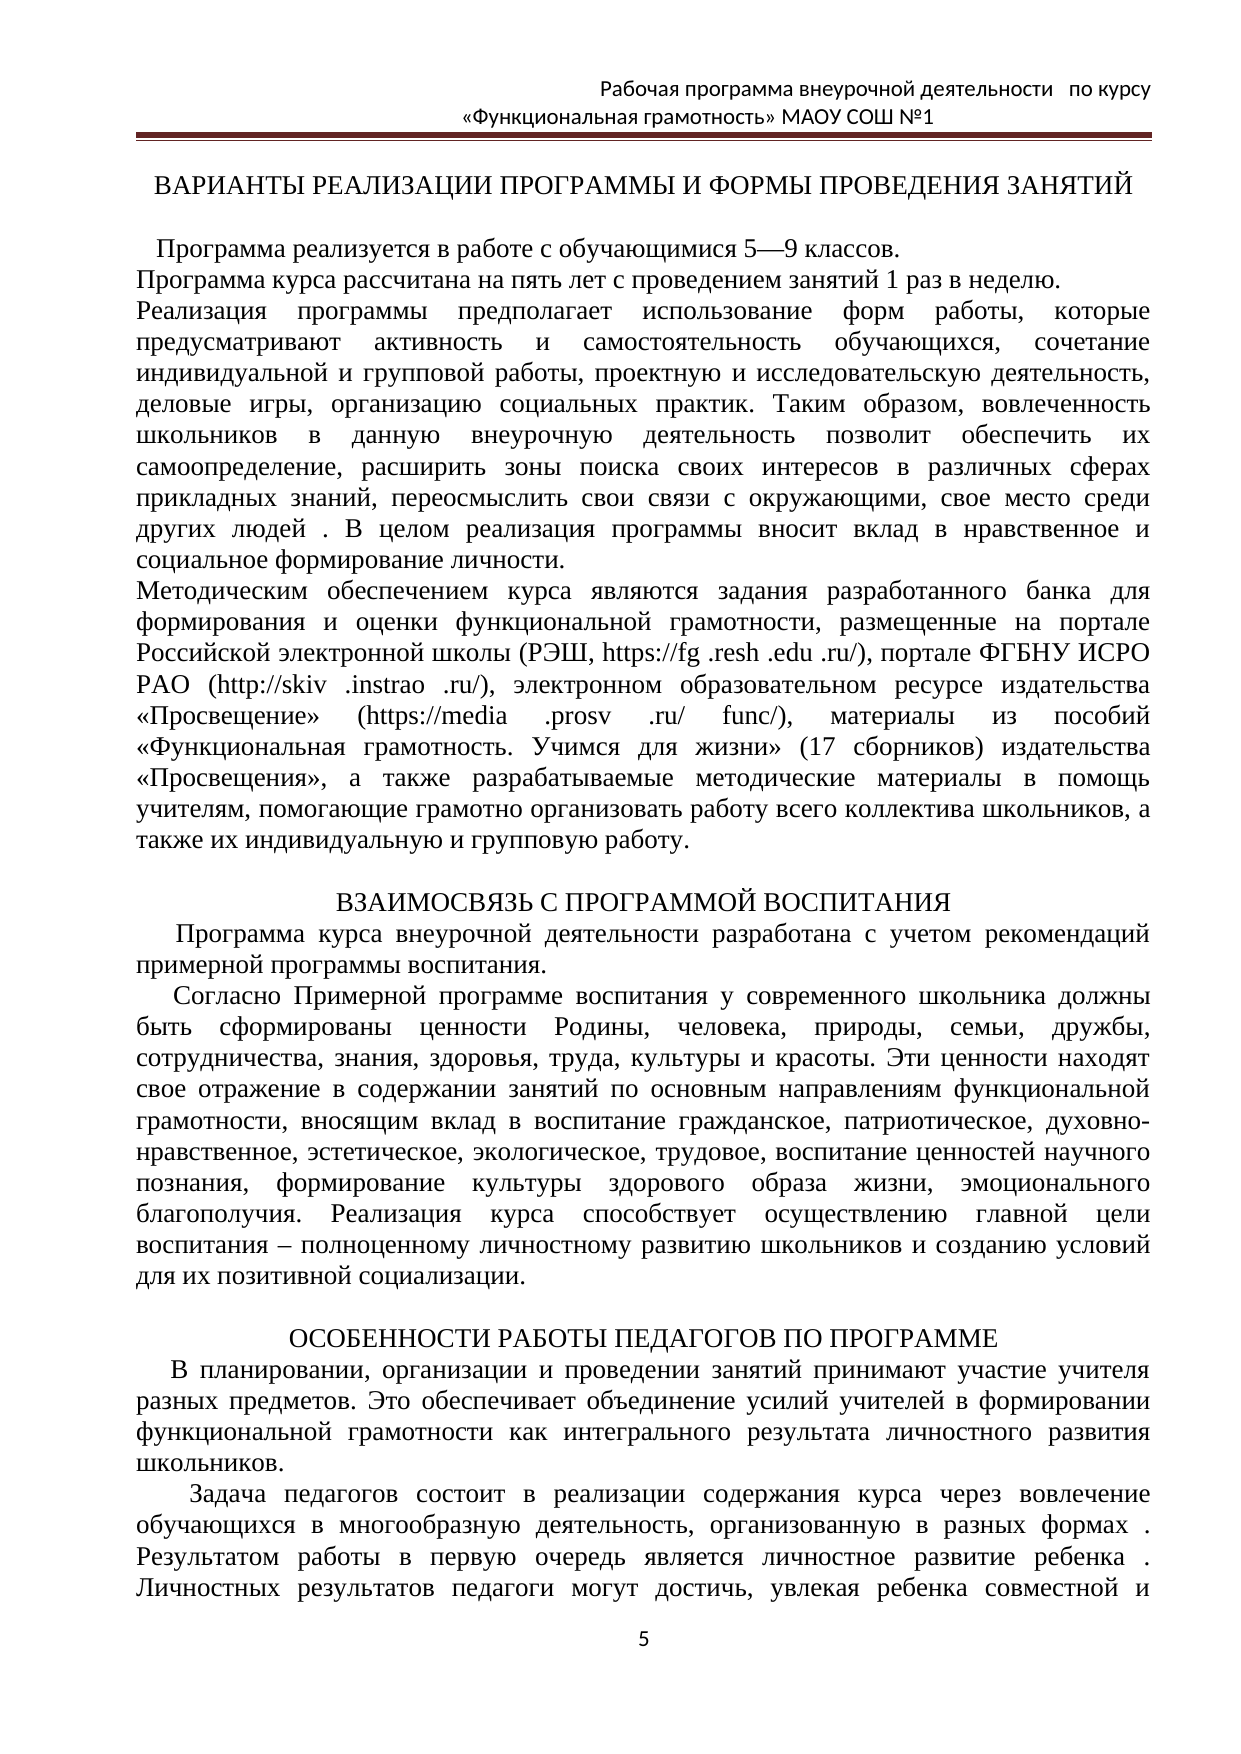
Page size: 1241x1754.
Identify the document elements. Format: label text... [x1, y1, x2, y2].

text Методическим обеспечением курса являются задания разработанного банка для формирования и оценки функциональной грамотности, размещенные на портале Российской электронной школы (РЭШ, https://fg .resh .edu .ru/), портале ФГБНУ ИСРО РАО (http://skiv .instrao .ru/), электронном образовательном ресурсе издательства «Просвещение» (https://media .prosv .ru/ func/), материалы из пособий «Функциональная грамотность. Учимся для жизни» (17 сборников) издательства «Просвещения», а также разрабатываемые методические материалы в помощь учителям, помогающие грамотно организовать работу всего коллектива школьников, а также их индивидуальную и групповую работу. [136, 574, 1152, 854]
text Реализация программы предполагает использование форм работы, которые предусматривают активность и самостоятельность обучающихся, сочетание индивидуальной и групповой работы, проектную и исследовательскую деятельность, деловые игры, организацию социальных практик. Таким образом, вовлеченность школьников в данную внеурочную деятельность позволит обеспечить их самоопределение, расширить зоны поиска своих интересов в различных сферах прикладных знаний, переосмыслить свои связи с окружающими, свое место среди других людей . В целом реализация программы вносит вклад в нравственное и социальное формирование личности. [136, 294, 1152, 574]
text ВЗАИМОСВЯЗЬ С ПРОГРАММОЙ ВОСПИТАНИЯ [136, 886, 1152, 917]
text Программа реализуется в работе с обучающимися 5—9 классов. [136, 232, 1152, 263]
text Программа курса рассчитана на пять лет с проведением занятий 1 раз в неделю. [136, 263, 1152, 294]
text Программа курса внеурочной деятельности разработана с учетом рекомендаций примерной программы воспитания. [136, 917, 1152, 979]
text Согласно Примерной программе воспитания у современного школьника должны быть сформированы ценности Родины, человека, природы, семьи, дружбы, сотрудничества, знания, здоровья, труда, культуры и красоты. Эти ценности находят свое отражение в содержании занятий по основным направлениям функциональной грамотности, вносящим вклад в воспитание гражданское, патриотическое, духовно-нравственное, эстетическое, экологическое, трудовое, воспитание ценностей научного познания, формирование культуры здорового образа жизни, эмоционального благополучия. Реализация курса способствует осуществлению главной цели воспитания – полноценному личностному развитию школьников и созданию условий для их позитивной социализации. [136, 979, 1152, 1291]
text ОСОБЕННОСТИ РАБОТЫ ПЕДАГОГОВ ПО ПРОГРАММЕ [136, 1322, 1152, 1353]
text В планировании, организации и проведении занятий принимают участие учителя разных предметов. Это обеспечивает объединение усилий учителей в формировании функциональной грамотности как интегрального результата личностного развития школьников. [136, 1353, 1152, 1477]
text ВАРИАНТЫ РЕАЛИЗАЦИИ ПРОГРАММЫ И ФОРМЫ ПРОВЕДЕНИЯ ЗАНЯТИЙ [136, 169, 1152, 201]
